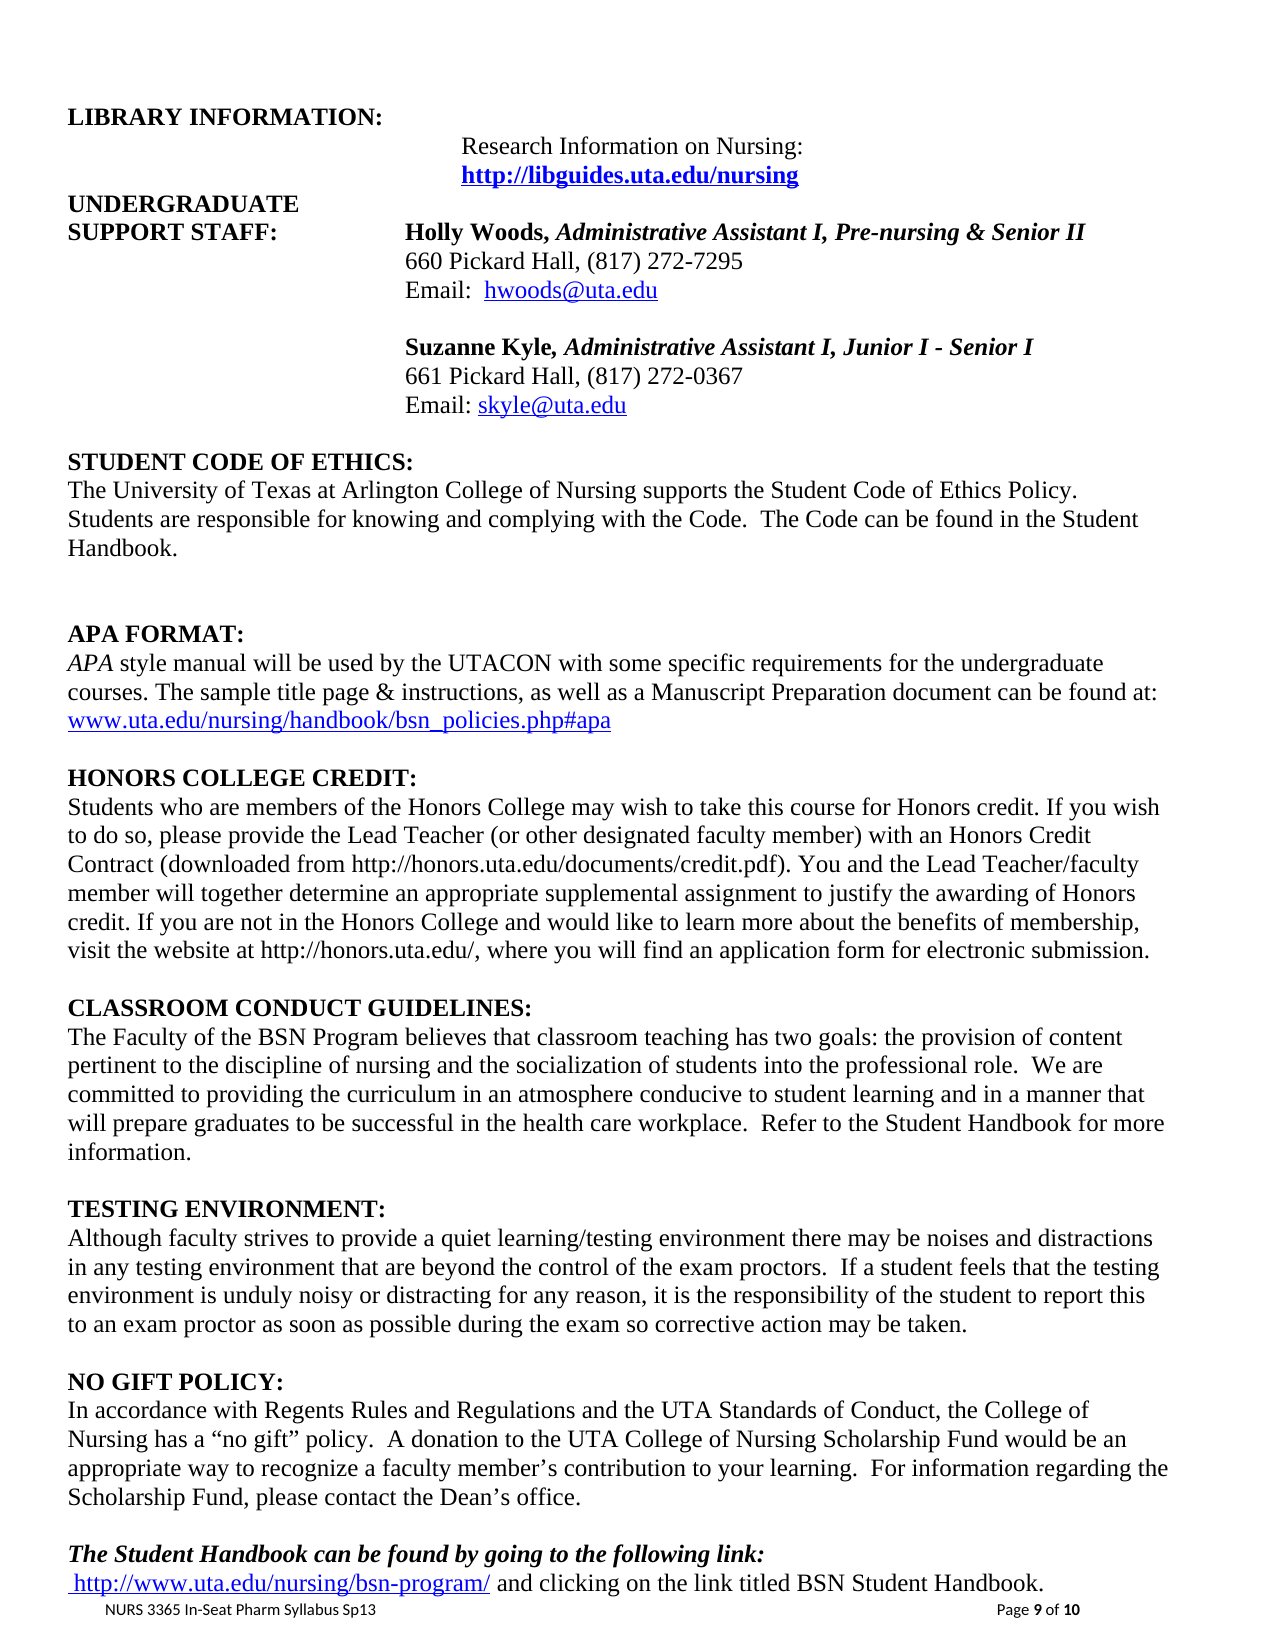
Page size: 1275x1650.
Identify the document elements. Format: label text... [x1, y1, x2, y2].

text The University of Texas at Arlington College of Nursing supports the Student Code of Ethics Policy. Students are responsible for knowing and complying with the Code. The Code can be found in the Student Handbook. [67, 476, 1170, 562]
text SUPPORT STAFF: Holly Woods, Administrative Assistant I, Pre-nursing & Senior II [67, 217, 1170, 246]
text APA FORMAT: [67, 619, 1170, 648]
text Although faculty strives to provide a quiet learning/testing environment there may be noises and distractions in any testing environment that are beyond the control of the exam proctors. If a student feels that the testing environment is unduly noisy or distracting for any reason, it is the responsibility of the student to report this to an exam proctor as soon as possible during the exam so corrective action may be taken. [67, 1223, 1170, 1338]
text Students who are members of the may wish to take this course for Honors credit. If you wish to do so, please provide the Lead Teacher (or other designated faculty member) with an Honors Credit Contract (downloaded from http://honors.uta.edu/documents/credit.pdf). You and the Lead Teacher/faculty member will together determine an appropriate supplemental assignment to justify the awarding of Honors credit. If you are not in the Honors College and would like to learn more about the benefits of membership, visit the website at http://honors.uta.edu/, where you will find an application form for electronic submission. [67, 792, 1170, 964]
text Testing EnvirOnment: [67, 1194, 1170, 1223]
text 660 Pickard Hall, (817) 272-7295 [67, 246, 1170, 275]
text 661 Pickard Hall, (817) 272-0367 [67, 361, 1170, 390]
text UNDERGRADUATE [67, 189, 1170, 217]
text Email: hwoods@uta.edu [67, 275, 1170, 304]
text In accordance with Regents Rules and Regulations and the UTA Standards of Conduct, the has a “no gift” policy. A donation to the UTA College of Nursing Scholarship Fund would be an appropriate way to recognize a faculty member’s contribution to your learning. For information regarding the Scholarship Fund, please contact the Dean’s office. [67, 1396, 1170, 1511]
text The Faculty of the BSN Program believes that classroom teaching has two goals: the provision of content pertinent to the discipline of nursing and the socialization of students into the professional role. We are committed to providing the curriculum in an atmosphere conducive to student learning and in a manner that will prepare graduates to be successful in the health care workplace. Refer to the Student Handbook for more information. [67, 1022, 1170, 1166]
text The Student Handbook can be found by going to the following link: [67, 1539, 1170, 1568]
text LIBRARY INFORMATION: [67, 102, 1170, 131]
text Research Information on Nursing: [67, 131, 1170, 160]
text http://www.uta.edu/nursing/bsn-program/ and clicking on the link titled BSN Student Handbook. [67, 1568, 1170, 1597]
text APA style manual will be used by the UTACON with some specific requirements for the undergraduate courses. The sample title page & instructions, as well as a Manuscript Preparation document can be found at: www.uta.edu/nursing/handbook/bsn_policies.php#apa [67, 648, 1170, 734]
text STUDENT CODE OF ETHICS: [67, 447, 1170, 476]
text Suzanne Kyle, Administrative Assistant I, Junior I - Senior I [67, 332, 1170, 361]
text Email: skyle@uta.edu [67, 390, 1170, 419]
text http://libguides.uta.edu/nursing [67, 160, 1170, 189]
text Honors College Credit: [67, 763, 1170, 792]
text NO POLICY: [67, 1367, 1170, 1396]
text CLASSROOM CONDUCT GUIDELINES: [67, 993, 1170, 1022]
